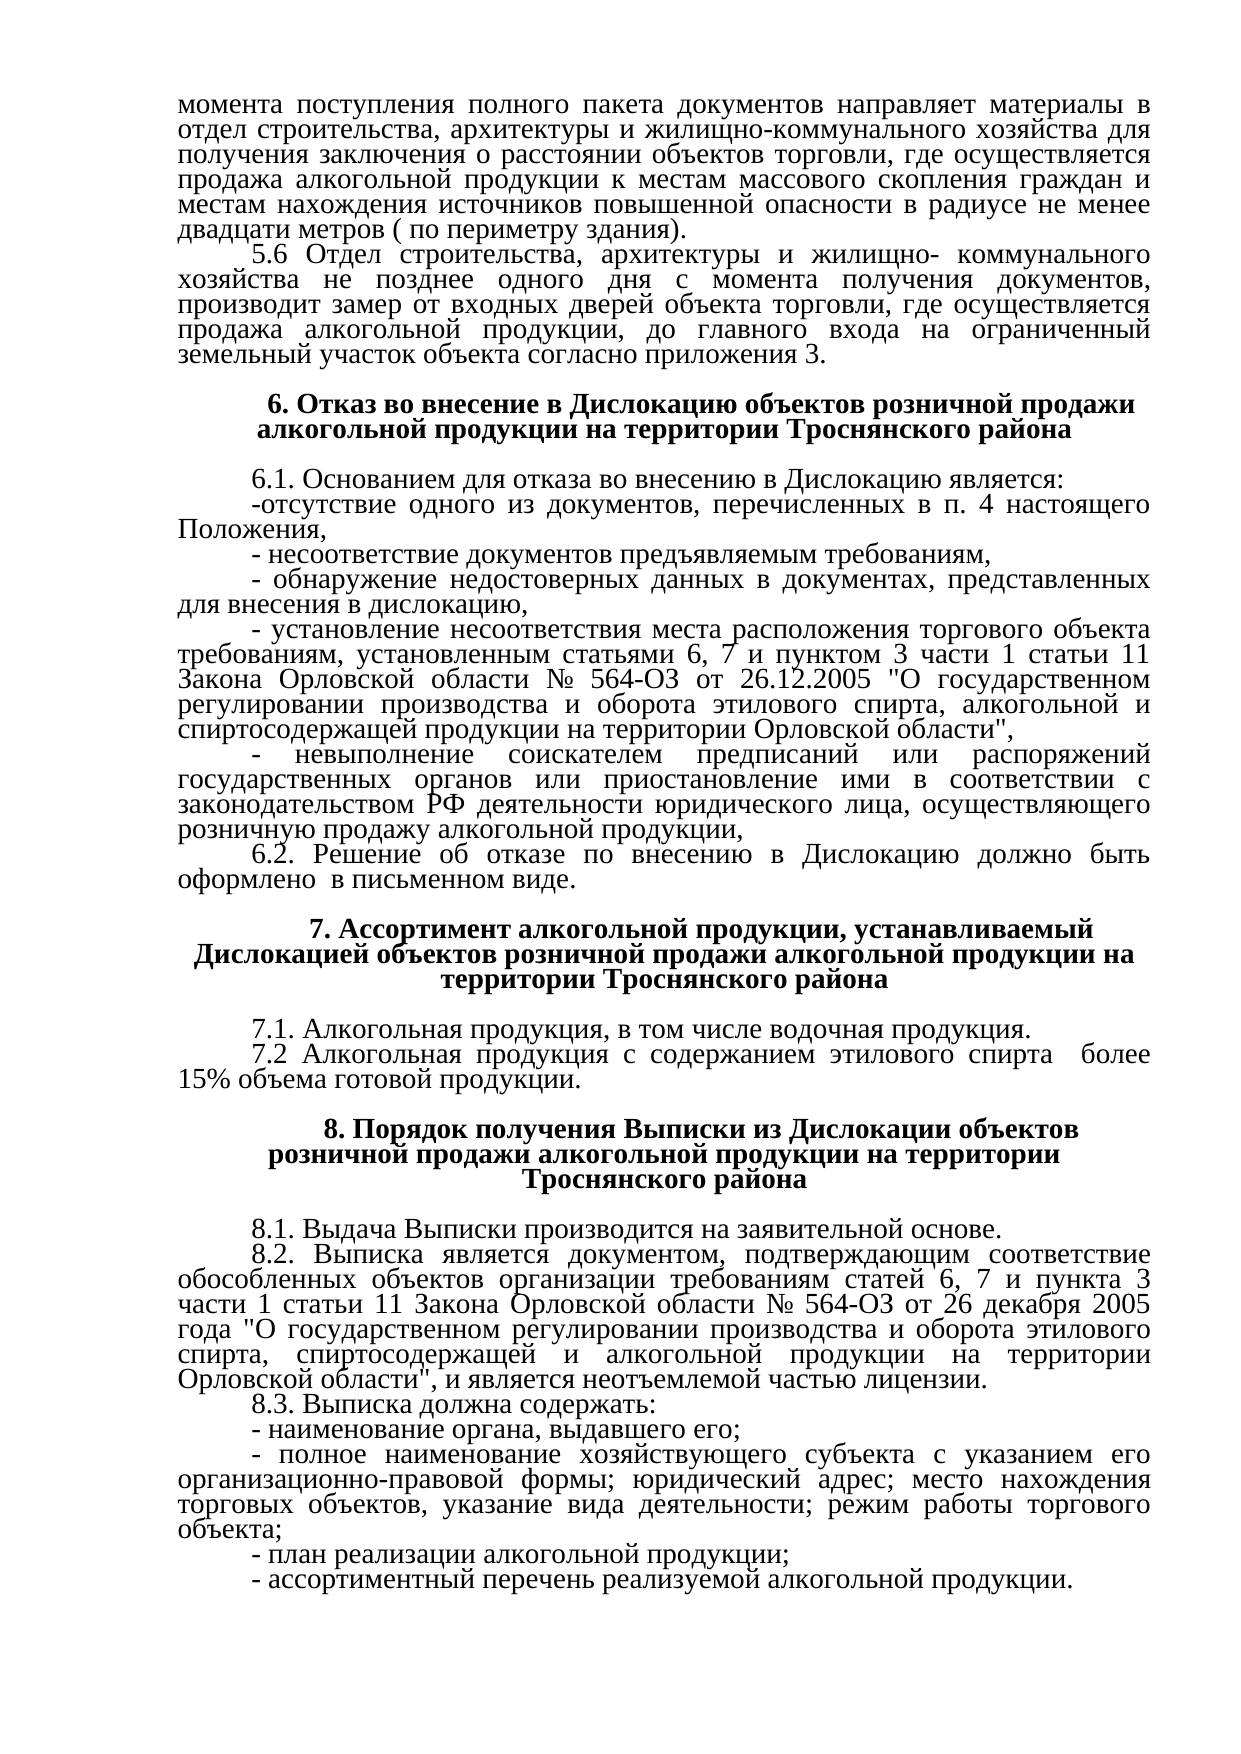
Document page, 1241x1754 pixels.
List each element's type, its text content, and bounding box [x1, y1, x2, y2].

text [177, 94, 1152, 244]
text - несоответствие документов предъявляемым требованиям, [177, 544, 1152, 569]
text - невыполнение соискателем предписаний или распоряжений государственных органов или приостановление ими в соответствии с законодательством РФ деятельности юридического лица, осуществляющего розничную продажу алкогольной продукции, [177, 744, 1152, 844]
text 8. Порядок получения Выписки из Дислокации объектов розничной продажи алкогольной продукции на территории Троснянского района [177, 1119, 1152, 1194]
text 6. Отказ во внесение в Дислокацию объектов розничной продажи алкогольной продукции на территории Троснянского района [177, 394, 1152, 444]
text 8.2. Выписка является документом, подтверждающим соответствие обособленных объектов организации требованиям статей 6, 7 и пункта 3 части 1 статьи 11 Закона Орловской области № 564-ОЗ от 26 декабря 2005 года "О государственном регулировании производства и оборота этилового спирта, спиртосодержащей и алкогольной продукции на территории Орловской области", и является неотъемлемой частью лицензии. [177, 1244, 1152, 1394]
text 8.3. Выписка должна содержать: [177, 1394, 1152, 1419]
text 5.6 Отдел строительства, архитектуры и жилищно- коммунального хозяйства не позднее одного дня с момента получения документов, производит замер от входных дверей объекта торговли, где осуществляется продажа алкогольной продукции, до главного входа на ограниченный земельный участок объекта согласно приложения 3. [177, 244, 1152, 369]
text -отсутствие одного из документов, перечисленных в п. 4 настоящего Положения, [177, 494, 1152, 544]
text 7.2 Алкогольная продукция с содержанием этилового спирта более 15% объема готовой продукции. [177, 1044, 1152, 1094]
text 7.1. Алкогольная продукция, в том числе водочная продукция. [177, 1019, 1152, 1044]
text 7. Ассортимент алкогольной продукции, устанавливаемый Дислокацией объектов розничной продажи алкогольной продукции на территории Троснянского района [177, 919, 1152, 994]
text - ассортиментный перечень реализуемой алкогольной продукции. [177, 1569, 1152, 1594]
text - полное наименование хозяйствующего субъекта с указанием его организационно-правовой формы; юридический адрес; место нахождения торговых объектов, указание вида деятельности; режим работы торгового объекта; [177, 1444, 1152, 1544]
text - план реализации алкогольной продукции; [177, 1544, 1152, 1569]
text 6.1. Основанием для отказа во внесению в Дислокацию является: [801, 469, 1152, 494]
text 6.2. Решение об отказе по внесению в Дислокацию должно быть оформлено в письменном виде. [177, 844, 1152, 894]
text - наименование органа, выдавшего его; [177, 1419, 1152, 1444]
text 8.1. Выдача Выписки производится на заявительной основе. [177, 1219, 1152, 1244]
text - установление несоответствия места расположения торгового объекта требованиям, установленным статьями 6, 7 и пунктом 3 части 1 статьи 11 Закона Орловской области № 564-ОЗ от 26.12.2005 "О государственном регулировании производства и оборота этилового спирта, алкогольной и спиртосодержащей продукции на территории Орловской области", [177, 619, 1152, 744]
text 6.1. Основанием для отказа во внесению в Дислокацию является: [177, 469, 791, 494]
text - обнаружение недостоверных данных в документах, представленных для внесения в дислокацию, [177, 569, 1152, 619]
